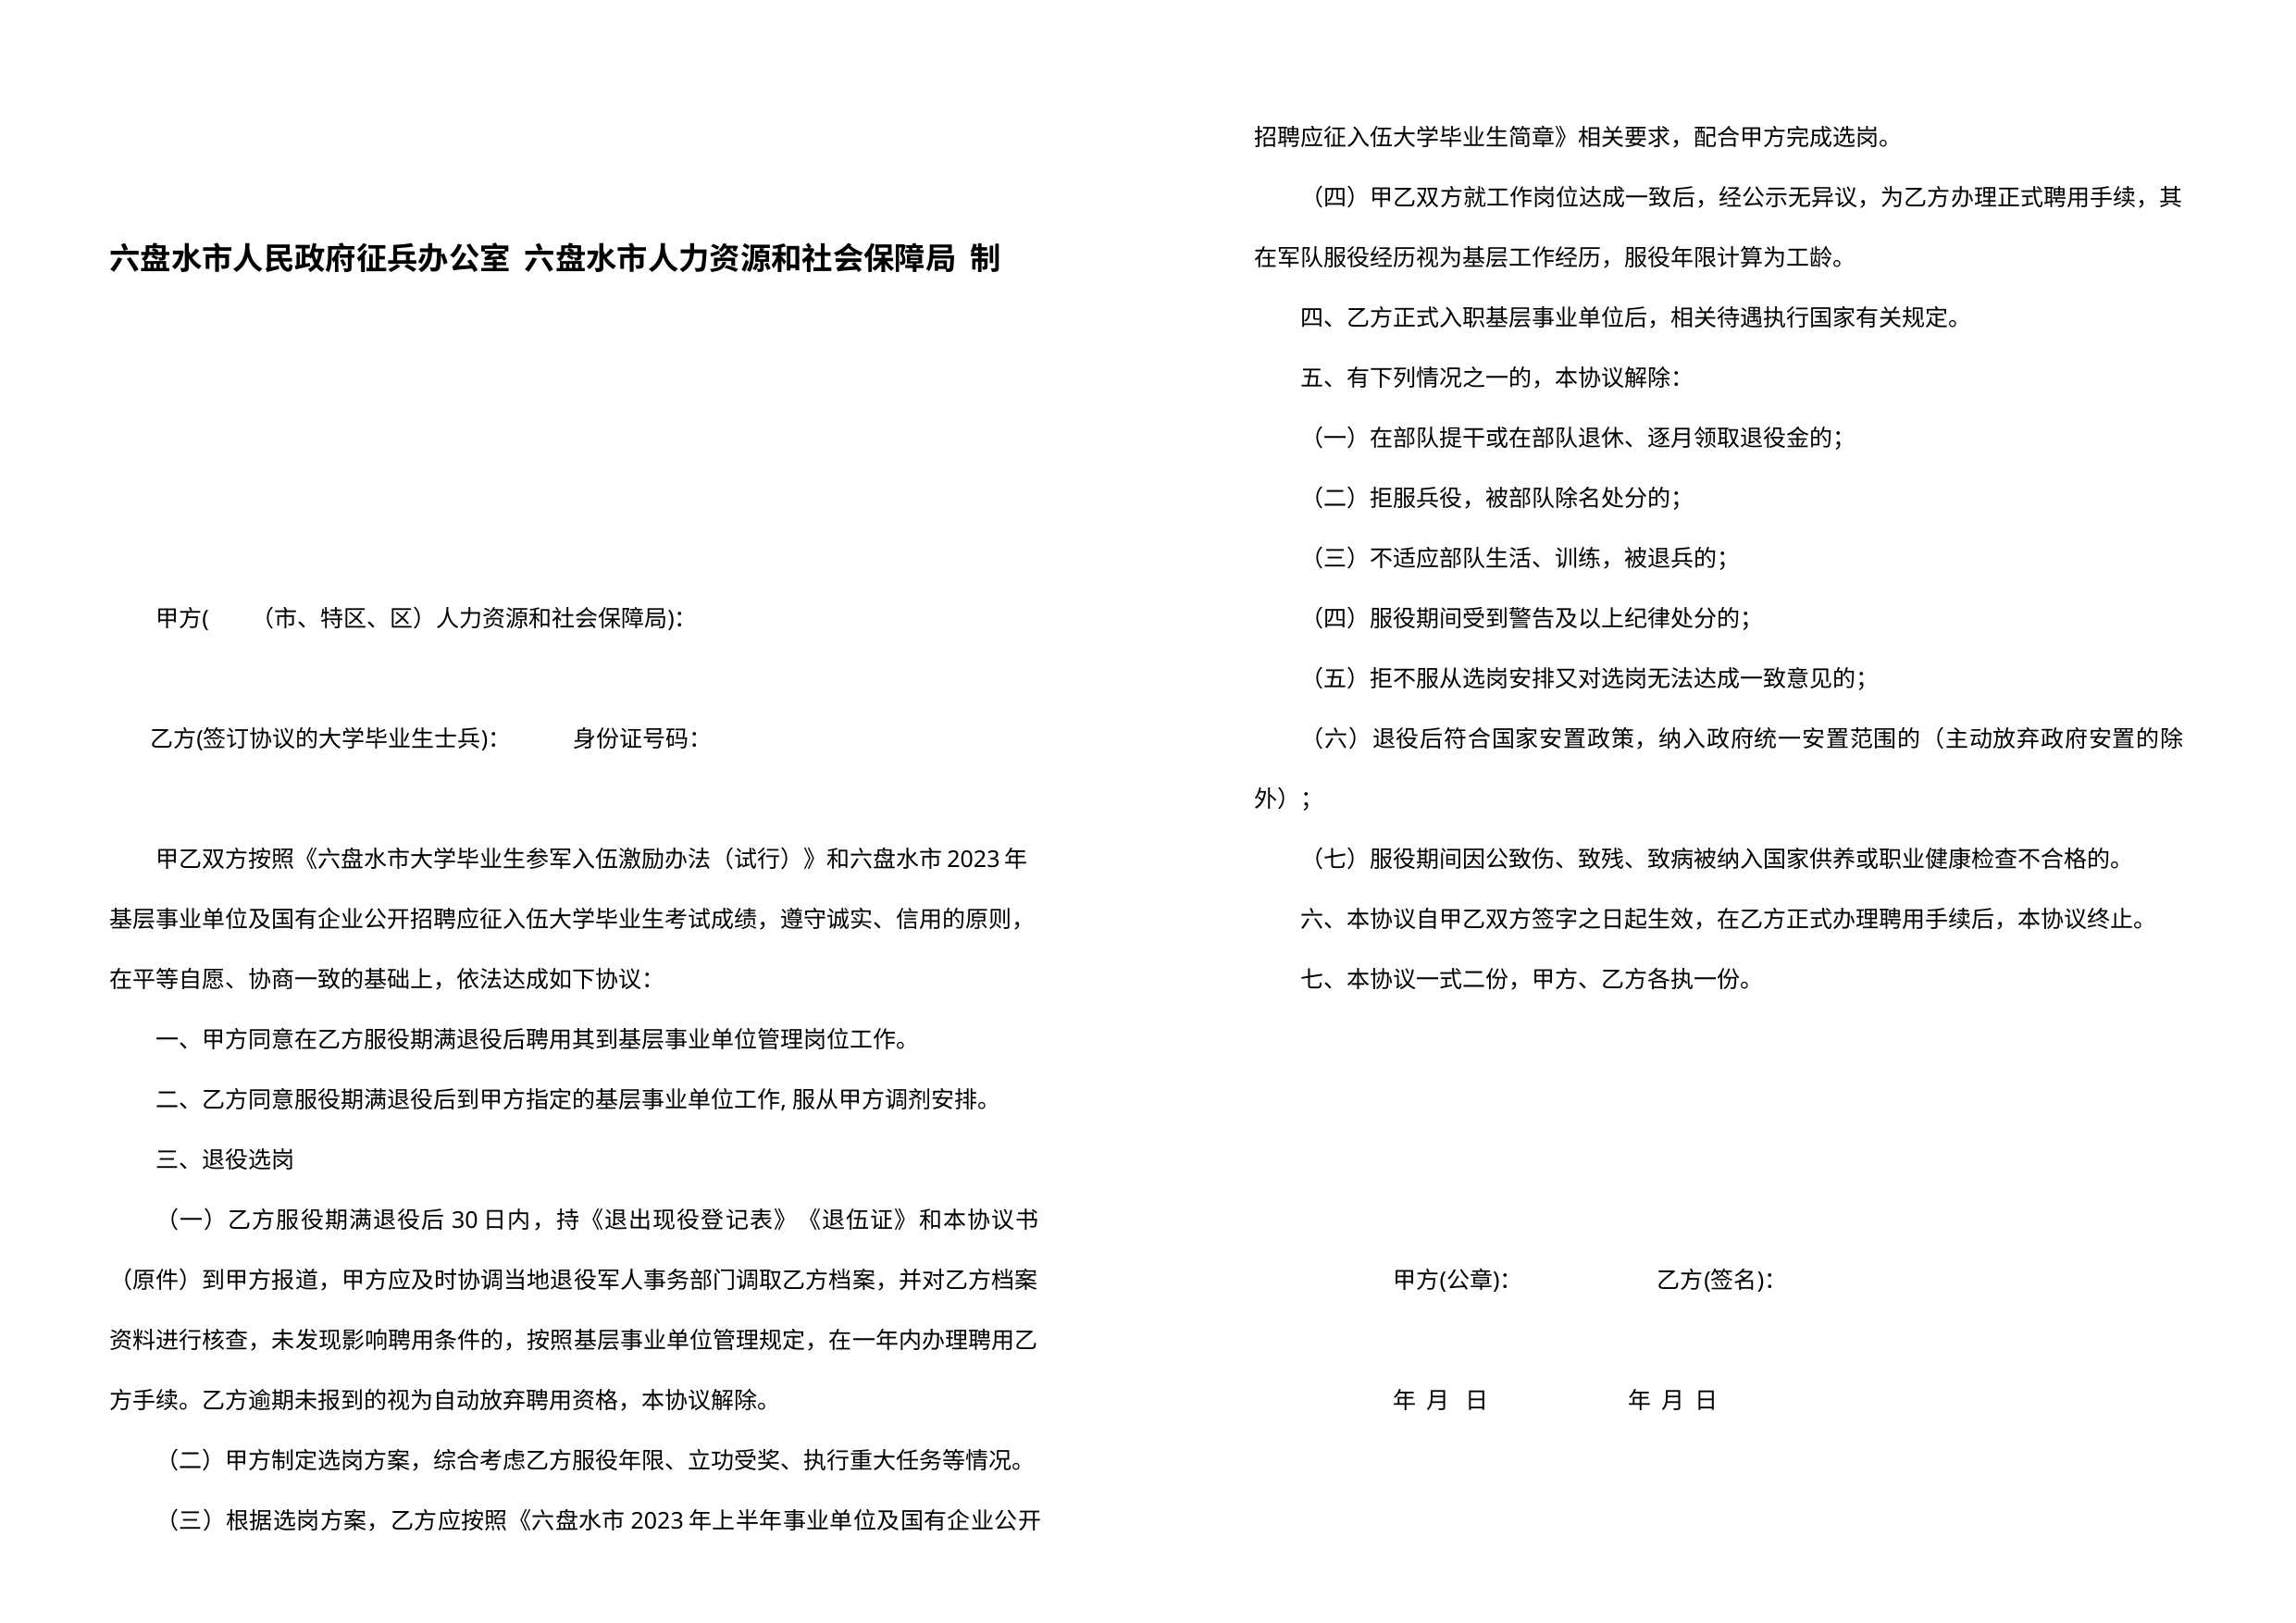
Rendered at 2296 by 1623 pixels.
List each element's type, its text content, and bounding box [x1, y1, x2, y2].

text （七）服役期间因公致伤、致残、致病被纳入国家供养或职业健康检查不合格的。 [1254, 827, 2186, 887]
text 六盘水市人民政府征兵办公室 六盘水市人力资源和社会保障局 制 [109, 226, 1041, 286]
text （四）服役期间受到警告及以上纪律处分的； [1254, 587, 2186, 647]
text 五、有下列情况之一的，本协议解除： [1254, 346, 2186, 406]
text 一、甲方同意在乙方服役期满退役后聘用其到基层事业单位管理岗位工作。 [109, 1008, 1041, 1068]
text 甲方(公章)： 乙方(签名)： [1254, 1248, 2186, 1308]
text 年 月 日 年 月 日 [1254, 1369, 2186, 1429]
text （三）根据选岗方案，乙方应按照《六盘水市2023年上半年事业单位及国有企业公开招聘应征入伍大学毕业生简章》相关要求，配合甲方完成选岗。 [109, 1489, 1041, 1549]
text （一）乙方服役期满退役后30日内，持《退出现役登记表》《退伍证》和本协议书（原件）到甲方报道，甲方应及时协调当地退役军人事务部门调取乙方档案，并对乙方档案资料进行核查，未发现影响聘用条件的，按照基层事业单位管理规定，在一年内办理聘用乙方手续。乙方逾期未报到的视为自动放弃聘用资格，本协议解除。 [109, 1188, 1041, 1429]
text （三）根据选岗方案，乙方应按照《六盘水市2023年上半年事业单位及国有企业公开招聘应征入伍大学毕业生简章》相关要求，配合甲方完成选岗。 [1254, 105, 2186, 166]
text 甲乙双方按照《六盘水市大学毕业生参军入伍激励办法（试行）》和六盘水市2023年基层事业单位及国有企业公开招聘应征入伍大学毕业生考试成绩，遵守诚实、信用的原则，在平等自愿、协商一致的基础上，依法达成如下协议： [109, 827, 1041, 1008]
text （一）在部队提干或在部队退休、逐月领取退役金的； [1254, 406, 2186, 466]
text （三）不适应部队生活、训练，被退兵的； [1254, 527, 2186, 587]
text 二、乙方同意服役期满退役后到甲方指定的基层事业单位工作, 服从甲方调剂安排。 [109, 1068, 1041, 1128]
text 六、本协议自甲乙双方签字之日起生效，在乙方正式办理聘用手续后，本协议终止。 [1254, 887, 2186, 948]
text （五）拒不服从选岗安排又对选岗无法达成一致意见的； [1254, 647, 2186, 707]
text 乙方(签订协议的大学毕业生士兵)： 身份证号码： [109, 707, 1041, 767]
text 三、退役选岗 [109, 1128, 1041, 1188]
text 四、乙方正式入职基层事业单位后，相关待遇执行国家有关规定。 [1254, 286, 2186, 346]
text 七、本协议一式二份，甲方、乙方各执一份。 [1254, 948, 2186, 1008]
text （六）退役后符合国家安置政策，纳入政府统一安置范围的（主动放弃政府安置的除外）； [1254, 707, 2186, 827]
text （四）甲乙双方就工作岗位达成一致后，经公示无异议，为乙方办理正式聘用手续，其在军队服役经历视为基层工作经历，服役年限计算为工龄。 [1254, 166, 2186, 286]
text 甲方( （市、特区、区）人力资源和社会保障局)： [109, 587, 1041, 647]
text （二）甲方制定选岗方案，综合考虑乙方服役年限、立功受奖、执行重大任务等情况。 [109, 1429, 1041, 1489]
text （二）拒服兵役，被部队除名处分的； [1254, 466, 2186, 527]
